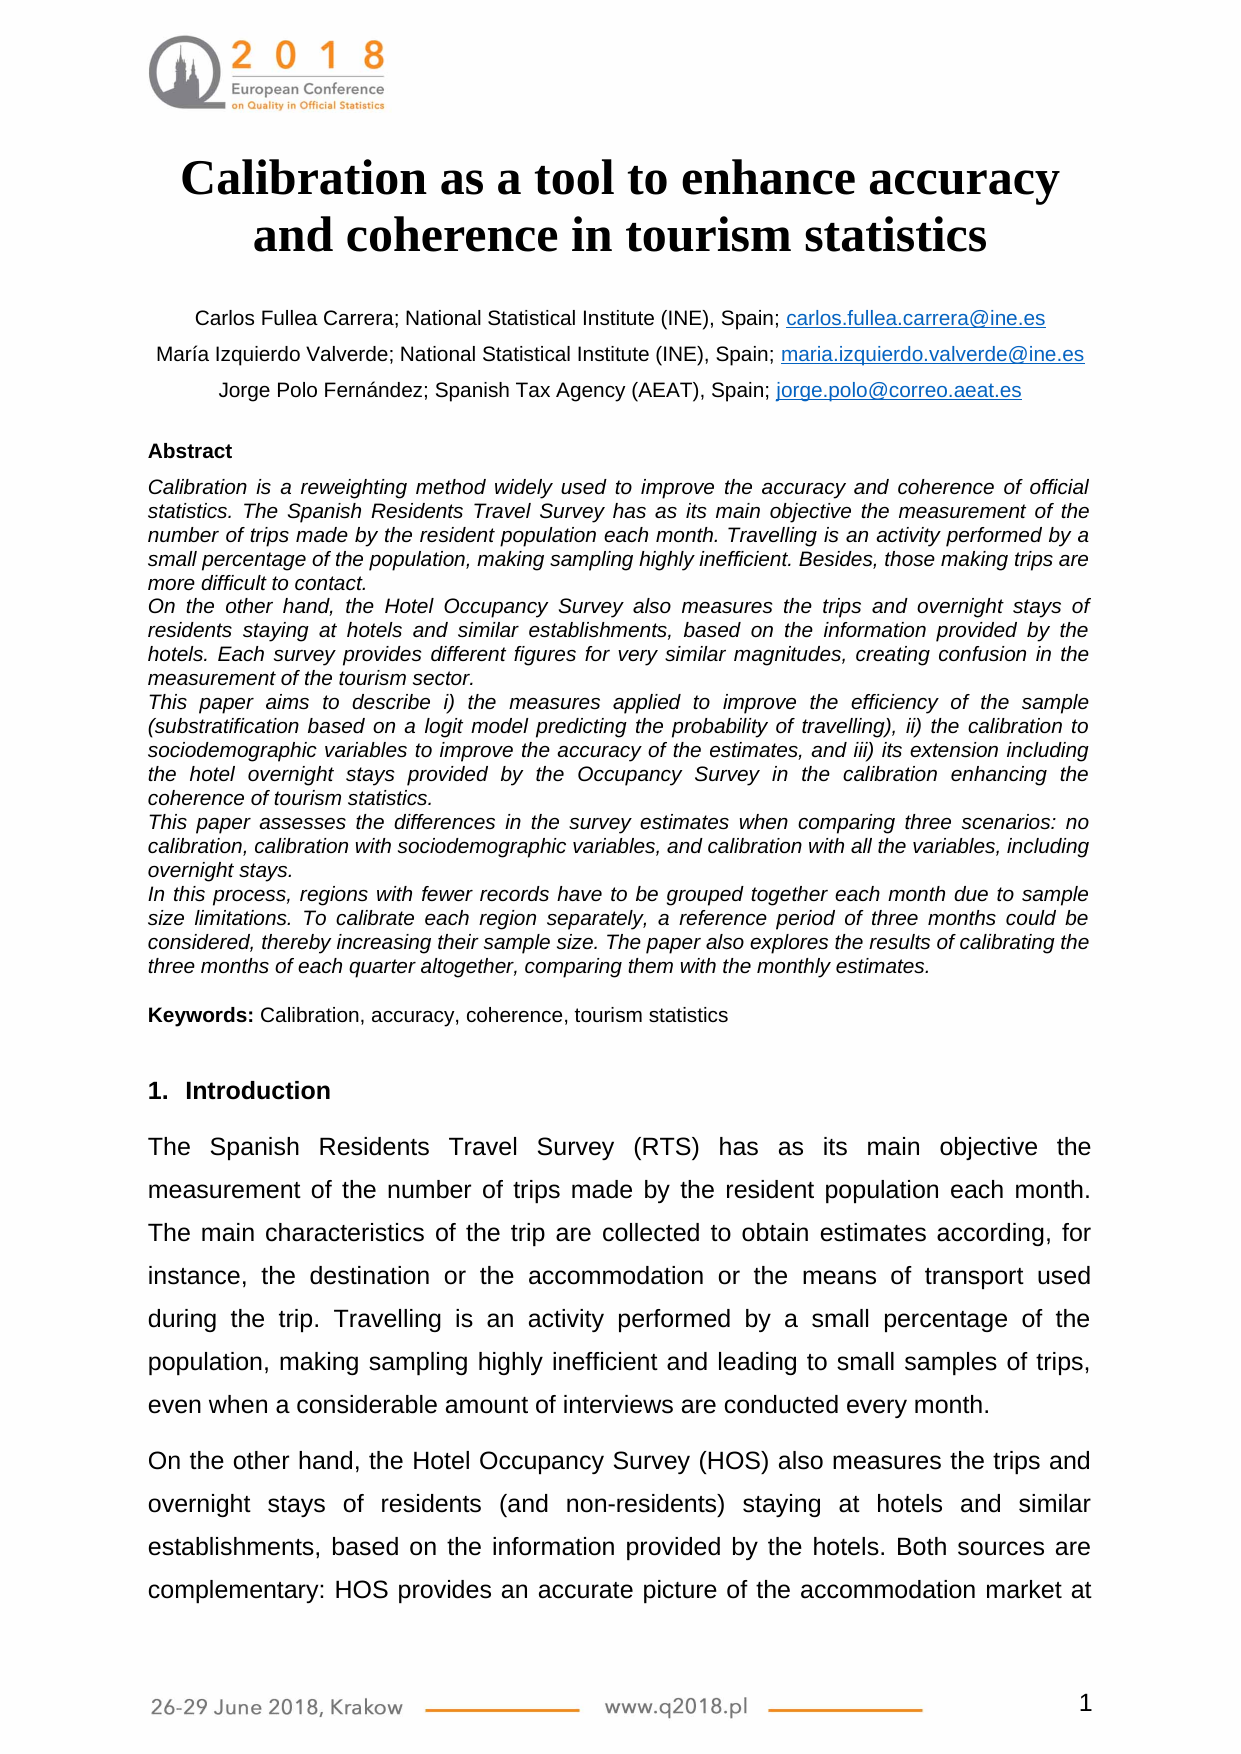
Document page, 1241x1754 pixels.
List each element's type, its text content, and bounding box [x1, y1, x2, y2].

text In this process, regions with fewer records have to be grouped together each month due to sample size limitations. To calibrate each region separately, a reference period of three months could be considered, thereby increasing their sample size. The paper also explores the results of calibrating the three months of each quarter altogether, comparing them with the monthly estimates. [148, 882, 1093, 978]
text This paper assesses the differences in the survey estimates when comparing three scenarios: no calibration, calibration with sociodemographic variables, and calibration with all the variables, including overnight stays. [148, 810, 1093, 882]
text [148, 1446, 1093, 1604]
text On the other hand, the Hotel Occupancy Survey also measures the trips and overnight stays of residents staying at hotels and similar establishments, based on the information provided by the hotels. Each survey provides different figures for very similar magnitudes, creating confusion in the measurement of the tourism sector. [148, 594, 1093, 690]
text This paper aims to describe i) the measures applied to improve the efficiency of the sample (substratification based on a logit model predicting the probability of travelling), ii) the calibration to sociodemographic variables to improve the accuracy of the estimates, and iii) its extension including the hotel overnight stays provided by the Occupancy Survey in the calibration enhancing the coherence of tourism statistics. [148, 690, 1093, 810]
text Carlos Fullea Carrera; National Statistical Institute (INE), Spain; carlos.fullea.carrera@ine.es [148, 306, 1093, 330]
picture [0, 0, 1240, 1754]
list Introduction [148, 1076, 1093, 1105]
text The Spanish Residents Travel Survey (RTS) has as its main objective the measurement of the number of trips made by the resident population each month. The main characteristics of the trip are collected to obtain estimates according, for instance, the destination or the accommodation or the means of transport used during the trip. Travelling is an activity performed by a small percentage of the population, making sampling highly inefficient and leading to small samples of trips, even when a considerable amount of interviews are conducted every month. [148, 1132, 1093, 1419]
text Calibration is a reweighting method widely used to improve the accuracy and coherence of official statistics. The Spanish Residents Travel Survey has as its main objective the measurement of the number of trips made by the resident population each month. Travelling is an activity performed by a small percentage of the population, making sampling highly inefficient. Besides, those making trips are more difficult to contact. [148, 474, 1093, 594]
subtitle Calibration as a tool to enhance accuracy and coherence in tourism statistics [148, 148, 1093, 263]
text Jorge Polo Fernández; Spanish Tax Agency (AEAT), Spain; jorge.polo@correo.aeat.es [148, 378, 1093, 402]
text María Izquierdo Valverde; National Statistical Institute (INE), Spain; maria.izquierdo.valverde@ine.es [148, 342, 1093, 366]
text Keywords: Calibration, accuracy, coherence, tourism statistics [148, 1003, 1093, 1027]
text Abstract [148, 438, 1093, 462]
